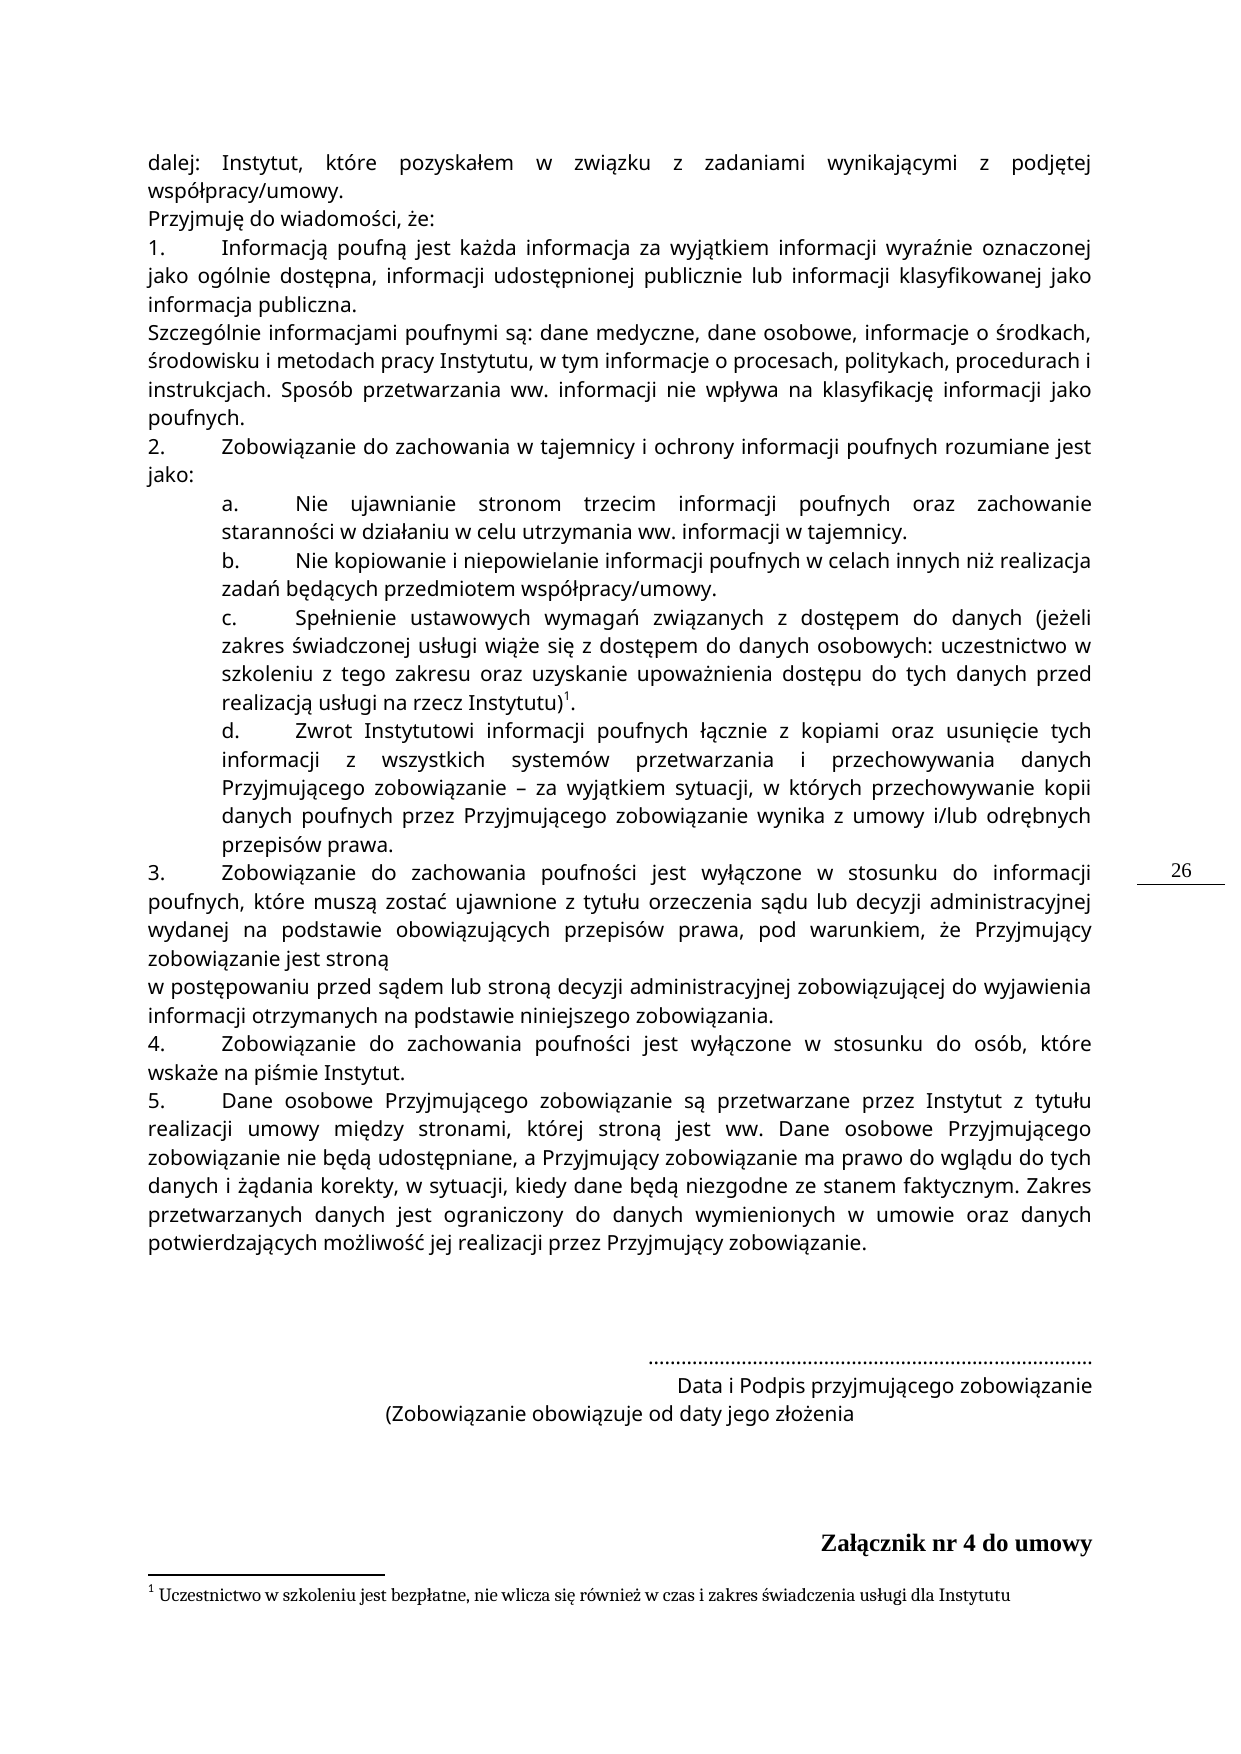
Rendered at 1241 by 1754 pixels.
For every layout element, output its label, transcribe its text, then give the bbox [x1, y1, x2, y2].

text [148, 148, 1093, 204]
text 4. Zobowiązanie do zachowania poufności jest wyłączone w stosunku do osób, które wskaże na piśmie Instytut. [148, 1029, 1093, 1086]
text 3. Zobowiązanie do zachowania poufności jest wyłączone w stosunku do informacji poufnych, które muszą zostać ujawnione z tytułu orzeczenia sądu lub decyzji administracyjnej wydanej na podstawie obowiązujących przepisów prawa, pod warunkiem, że Przyjmujący zobowiązanie jest stroną [148, 858, 1093, 972]
text c. Spełnienie ustawowych wymagań związanych z dostępem do danych (jeżeli zakres świadczonej usługi wiąże się z dostępem do danych osobowych: uczestnictwo w szkoleniu z tego zakresu oraz uzyskanie upoważnienia dostępu do tych danych przed realizacją usługi na rzecz Instytutu). [221, 603, 1093, 716]
text Data i Podpis przyjmującego zobowiązanie [148, 1371, 1093, 1399]
text Szczególnie informacjami poufnymi są: dane medyczne, dane osobowe, informacje o środkach, środowisku i metodach pracy Instytutu, w tym informacje o procesach, politykach, procedurach i instrukcjach. Sposób przetwarzania ww. informacji nie wpływa na klasyfikację informacji jako poufnych. [148, 318, 1093, 432]
text 5. Dane osobowe Przyjmującego zobowiązanie są przetwarzane przez Instytut z tytułu realizacji umowy między stronami, której stroną jest ww. Dane osobowe Przyjmującego zobowiązanie nie będą udostępniane, a Przyjmujący zobowiązanie ma prawo do wglądu do tych danych i żądania korekty, w sytuacji, kiedy dane będą niezgodne ze stanem faktycznym. Zakres przetwarzanych danych jest ograniczony do danych wymienionych w umowie oraz danych potwierdzających możliwość jej realizacji przez Przyjmujący zobowiązanie. [148, 1086, 1093, 1257]
text b. Nie kopiowanie i niepowielanie informacji poufnych w celach innych niż realizacja zadań będących przedmiotem współpracy/umowy. [221, 546, 1093, 603]
text 2. Zobowiązanie do zachowania w tajemnicy i ochrony informacji poufnych rozumiane jest jako: [148, 432, 1093, 489]
text (Zobowiązanie obowiązuje od daty jego złożenia [148, 1399, 1093, 1428]
text d. Zwrot Instytutowi informacji poufnych łącznie z kopiami oraz usunięcie tych informacji z wszystkich systemów przetwarzania i przechowywania danych Przyjmującego zobowiązanie – za wyjątkiem sytuacji, w których przechowywanie kopii danych poufnych przez Przyjmującego zobowiązanie wynika z umowy i/lub odrębnych przepisów prawa. [221, 716, 1093, 858]
text w postępowaniu przed sądem lub stroną decyzji administracyjnej zobowiązującej do wyjawienia informacji otrzymanych na podstawie niniejszego zobowiązania. [148, 972, 1093, 1029]
text ……………………………………………………………………… [148, 1342, 1093, 1371]
text a. Nie ujawnianie stronom trzecim informacji poufnych oraz zachowanie staranności w działaniu w celu utrzymania ww. informacji w tajemnicy. [221, 489, 1093, 546]
text Załącznik nr 4 do umowy [148, 1528, 1093, 1556]
text 1. Informacją poufną jest każda informacja za wyjątkiem informacji wyraźnie oznaczonej jako ogólnie dostępna, informacji udostępnionej publicznie lub informacji klasyfikowanej jako informacja publiczna. [148, 233, 1093, 318]
text Przyjmuję do wiadomości, że: [148, 204, 1093, 233]
